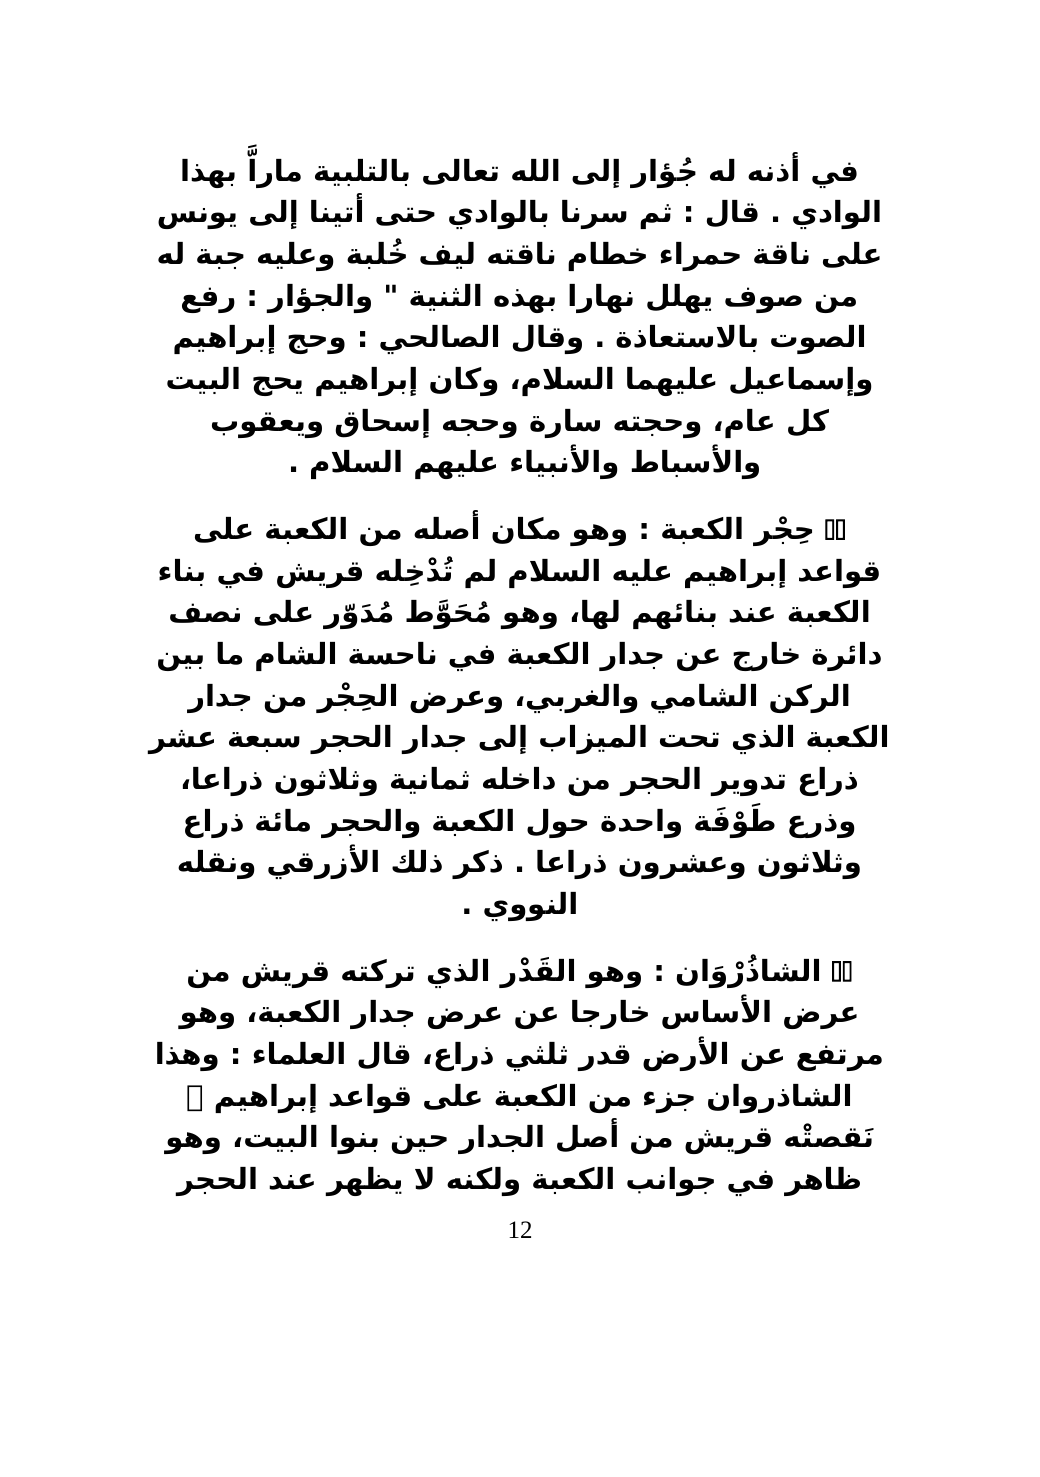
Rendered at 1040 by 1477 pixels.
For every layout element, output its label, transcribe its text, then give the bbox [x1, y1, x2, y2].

text حِجْر الكعبة : وهو مكان أصله من الكعبة على قواعد إبراهيم عليه السلام لم تُدْخِله قريش في بناء الكعبة عند بنائهم لها، وهو مُحَوَّط مُدَوّر على نصف دائرة خارج عن جدار الكعبة في ناحسة الشام ما بين الركن الشامي والغربي، وعرض الحِجْر من جدار الكعبة الذي تحت الميزاب إلى جدار الحجر سبعة عشر ذراع تدوير الحجر من داخله ثمانية وثلاثون ذراعا، وذرع طَوْفَة واحدة حول الكعبة والحجر مائة ذراع وثلاثون وعشرون ذراعا . ذكر ذلك الأزرقي ونقله النووي . [148, 506, 892, 923]
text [148, 948, 892, 1198]
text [148, 148, 892, 481]
